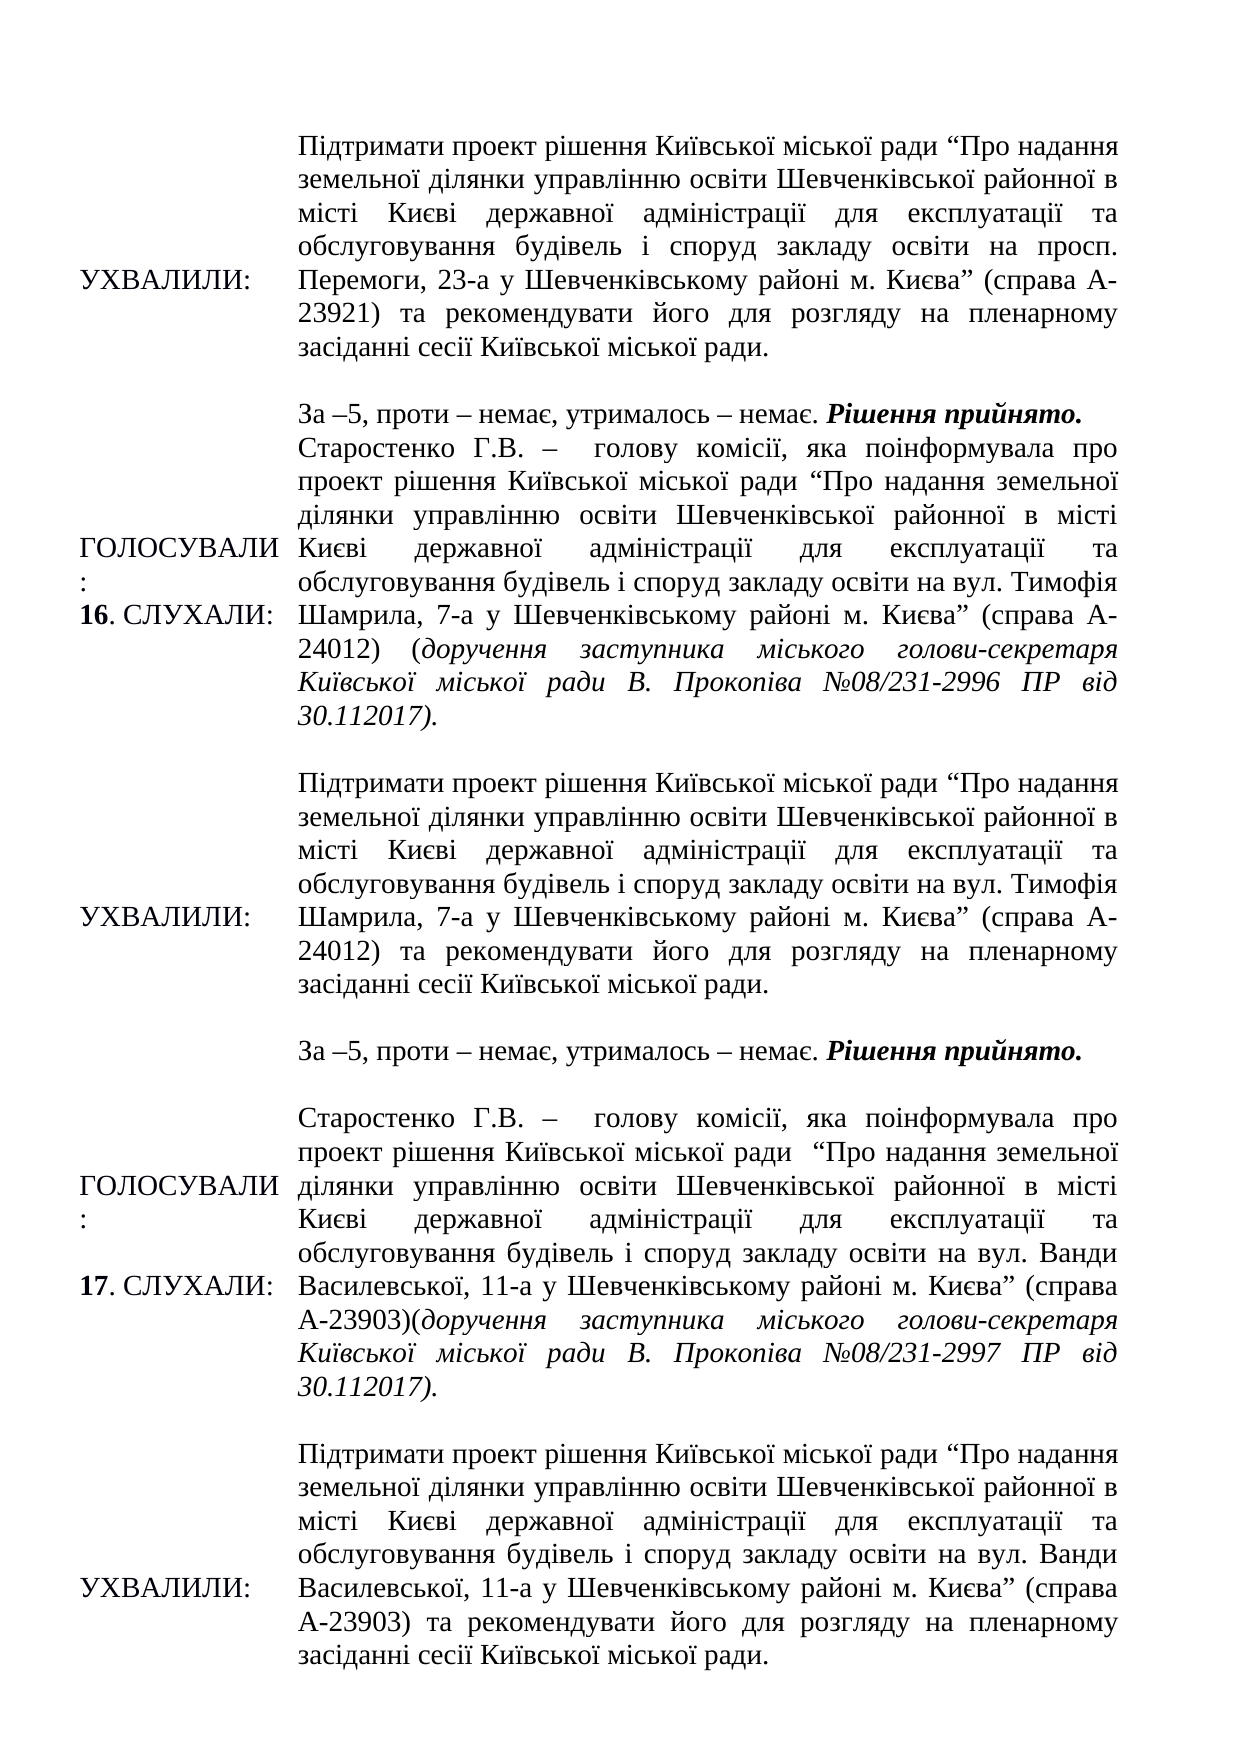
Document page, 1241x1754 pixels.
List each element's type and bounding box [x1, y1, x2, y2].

table_header [292, 89, 1124, 1676]
table_header [74, 89, 292, 1676]
